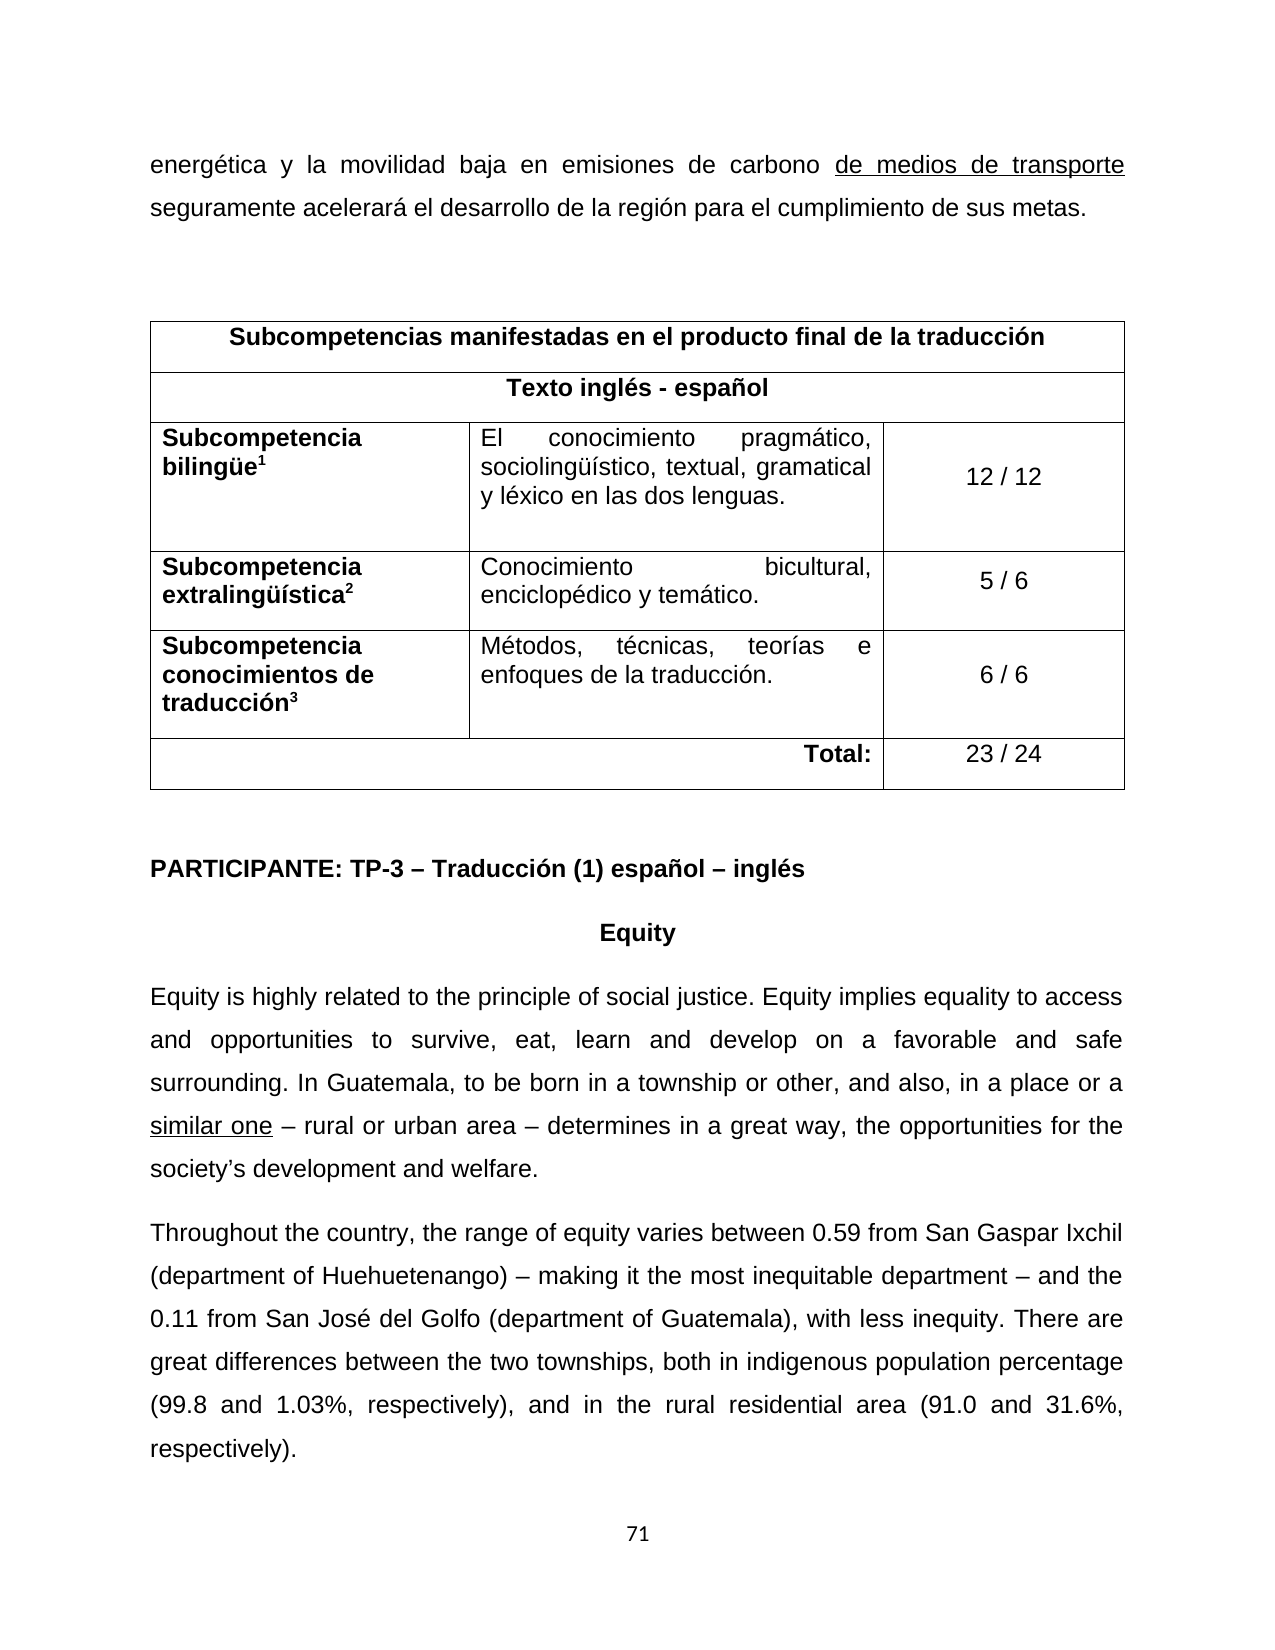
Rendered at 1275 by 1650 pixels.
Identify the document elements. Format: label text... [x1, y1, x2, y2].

table_header Subcompetencias manifestadas en el producto final de la traducción [151, 322, 1124, 372]
table_cell Métodos, técnicas, teorías e enfoques de la traducción. [470, 631, 883, 738]
table_cell Conocimiento bicultural, enciclopédico y temático. [470, 552, 883, 630]
table_cell Subcompetencia conocimientos de traducción3 [151, 631, 469, 738]
table_cell Total: [151, 739, 883, 789]
table_cell 6 / 6 [884, 631, 1124, 738]
text Equity [150, 918, 1125, 946]
table_cell 12 / 12 [884, 423, 1124, 551]
text PARTICIPANTE: TP-3 – Traducción (1) español – inglés [150, 854, 1125, 882]
table_cell Subcompetencia bilingüe1 [151, 423, 469, 551]
table_cell Subcompetencia extralingüística2 [151, 552, 469, 630]
table_cell Texto inglés - español [151, 373, 1124, 422]
table_cell El conocimiento pragmático, sociolingüístico, textual, gramatical y léxico en las dos lenguas. [470, 423, 883, 551]
table_cell 23 / 24 [884, 739, 1124, 789]
text Equity is highly related to the principle of social justice. Equity implies equality to access and opportunities to survive, eat, learn and develop on a favorable and safe surrounding. In Guatemala, to be born in a township or other, and also, in a place or a similar one – rural or urban area – determines in a great way, the opportunities for the society’s development and welfare. [150, 982, 1125, 1183]
text Throughout the country, the range of equity varies between 0.59 from San Gaspar Ixchil (department of Huehuetenango) – making it the most inequitable department – and the 0.11 from San José del Golfo (department of Guatemala), with less inequity. There are great differences between the two townships, both in indigenous population percentage (99.8 and 1.03%, respectively), and in the rural residential area (91.0 and 31.6%, respectively). [150, 1218, 1125, 1462]
table_cell 5 / 6 [884, 552, 1124, 630]
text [150, 150, 1125, 222]
